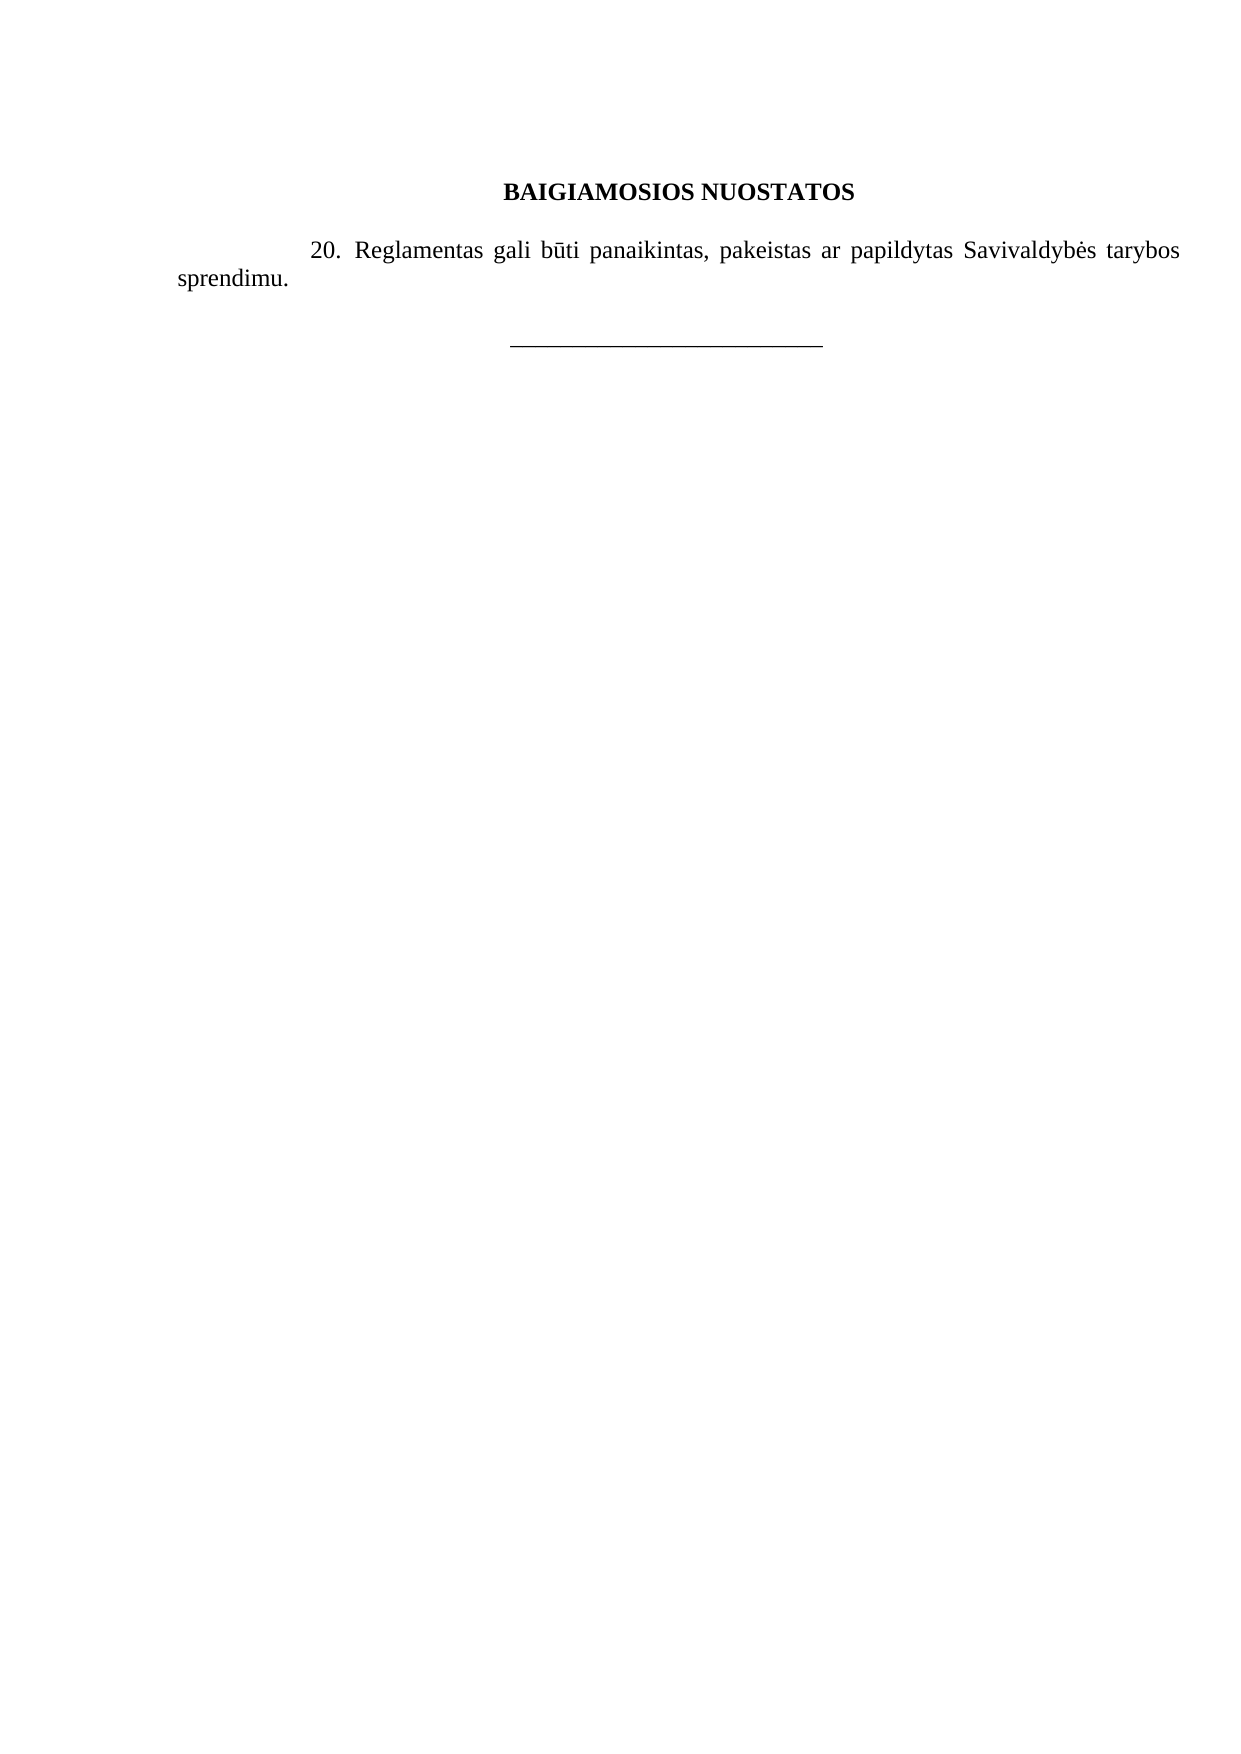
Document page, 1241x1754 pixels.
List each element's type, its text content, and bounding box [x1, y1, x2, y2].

text BAIGIAMOSIOS NUOSTATOS [177, 177, 1181, 206]
text _________________________ [177, 321, 1181, 350]
text 20. Reglamentas gali būti panaikintas, pakeistas ar papildytas Savivaldybės tarybos sprendimu. [177, 235, 1181, 292]
